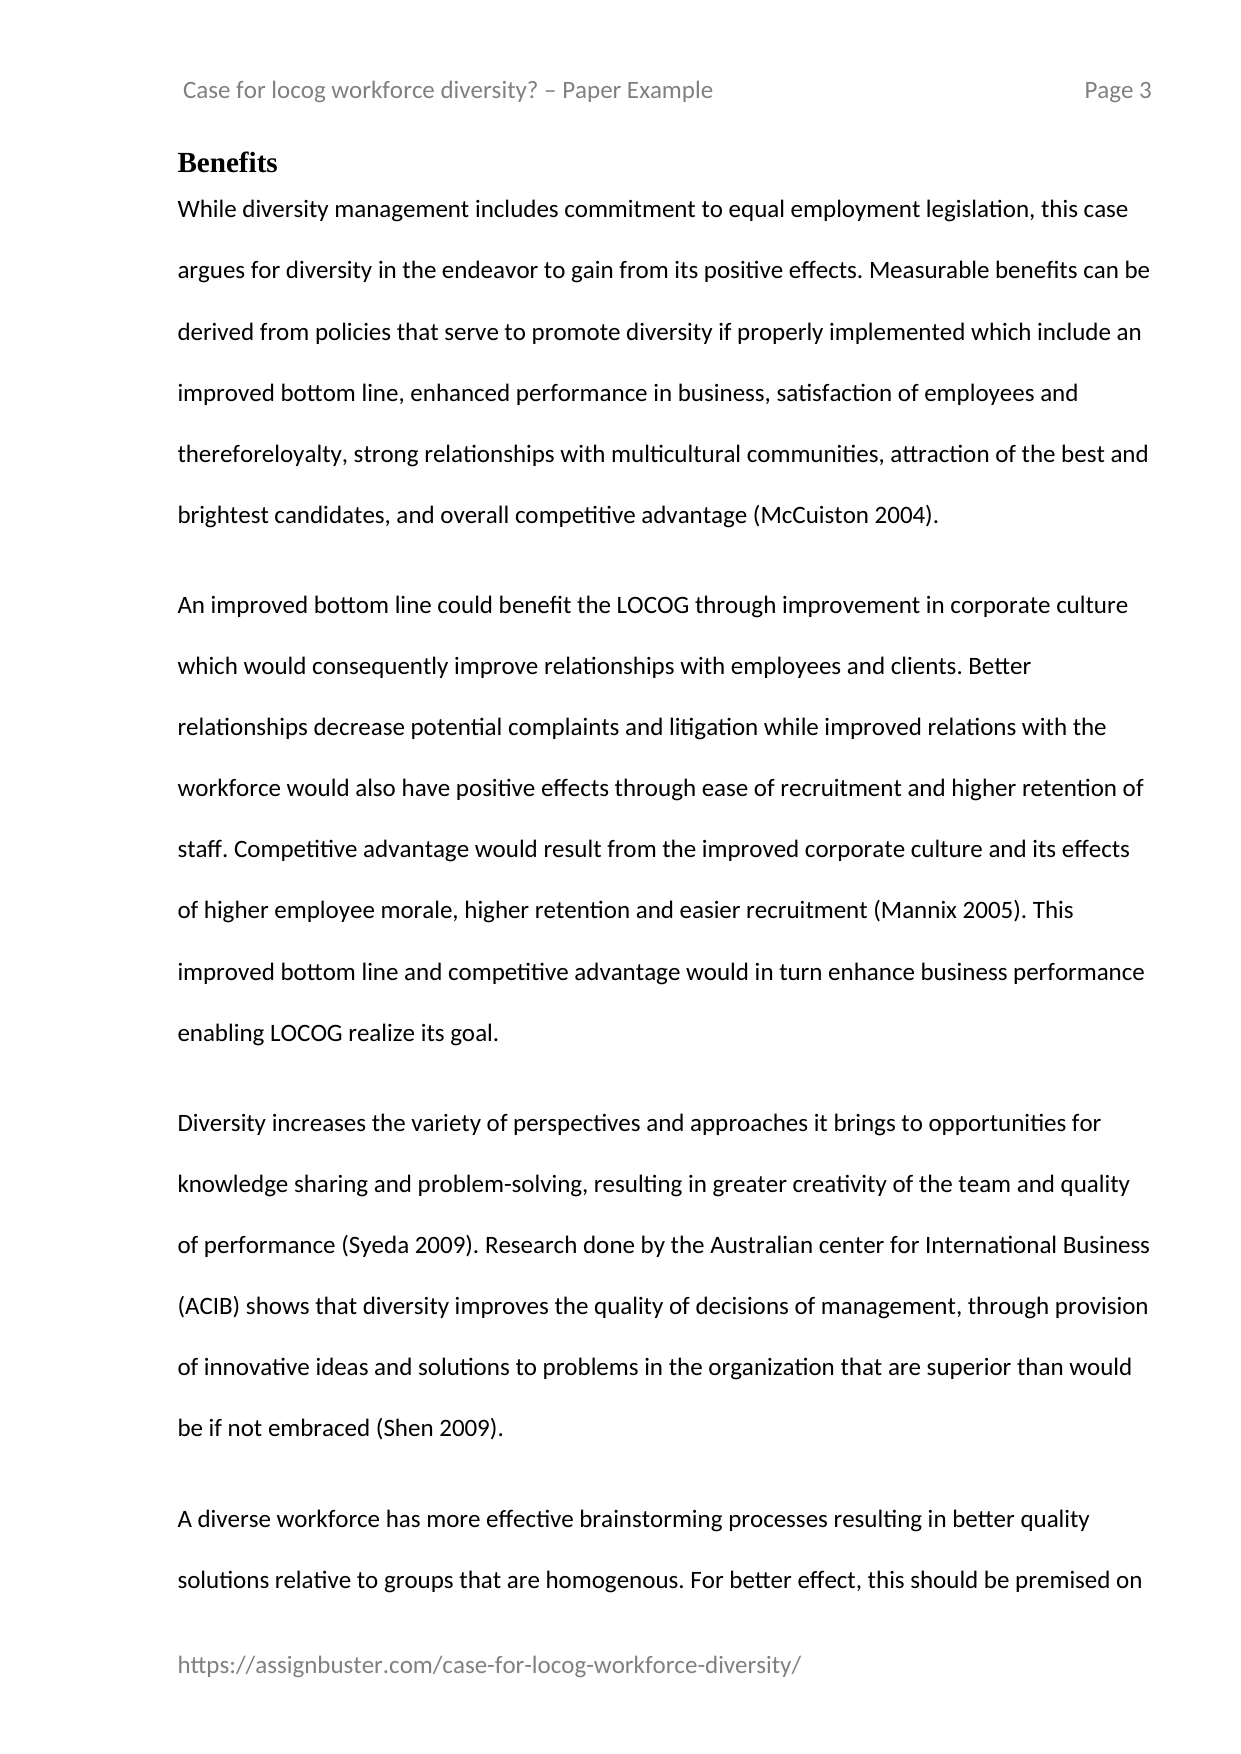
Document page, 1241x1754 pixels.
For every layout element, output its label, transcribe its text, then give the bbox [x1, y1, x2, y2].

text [177, 1503, 1152, 1594]
text Diversity increases the variety of perspectives and approaches it brings to opportunities for knowledge sharing and problem-solving, resulting in greater creativity of the team and quality of performance (Syeda 2009). Research done by the Australian center for International Business (ACIB) shows that diversity improves the quality of decisions of management, through provision of innovative ideas and solutions to problems in the organization that are superior than would be if not embraced (Shen 2009). [177, 1107, 1152, 1443]
text An improved bottom line could benefit the LOCOG through improvement in corporate culture which would consequently improve relationships with employees and clients. Better relationships decrease potential complaints and litigation while improved relations with the workforce would also have positive effects through ease of recruitment and higher retention of staff. Competitive advantage would result from the improved corporate culture and its effects of higher employee morale, higher retention and easier recruitment (Mannix 2005). This improved bottom line and competitive advantage would in turn enhance business performance enabling LOCOG realize its goal. [177, 589, 1152, 1047]
subtitle Benefits [177, 145, 1152, 178]
text While diversity management includes commitment to equal employment legislation, this case argues for diversity in the endeavor to gain from its positive effects. Measurable benefits can be derived from policies that serve to promote diversity if properly implemented which include an improved bottom line, enhanced performance in business, satisfaction of employees and thereforeloyalty, strong relationships with multicultural communities, attraction of the best and brightest candidates, and overall competitive advantage (McCuiston 2004). [177, 194, 1152, 529]
